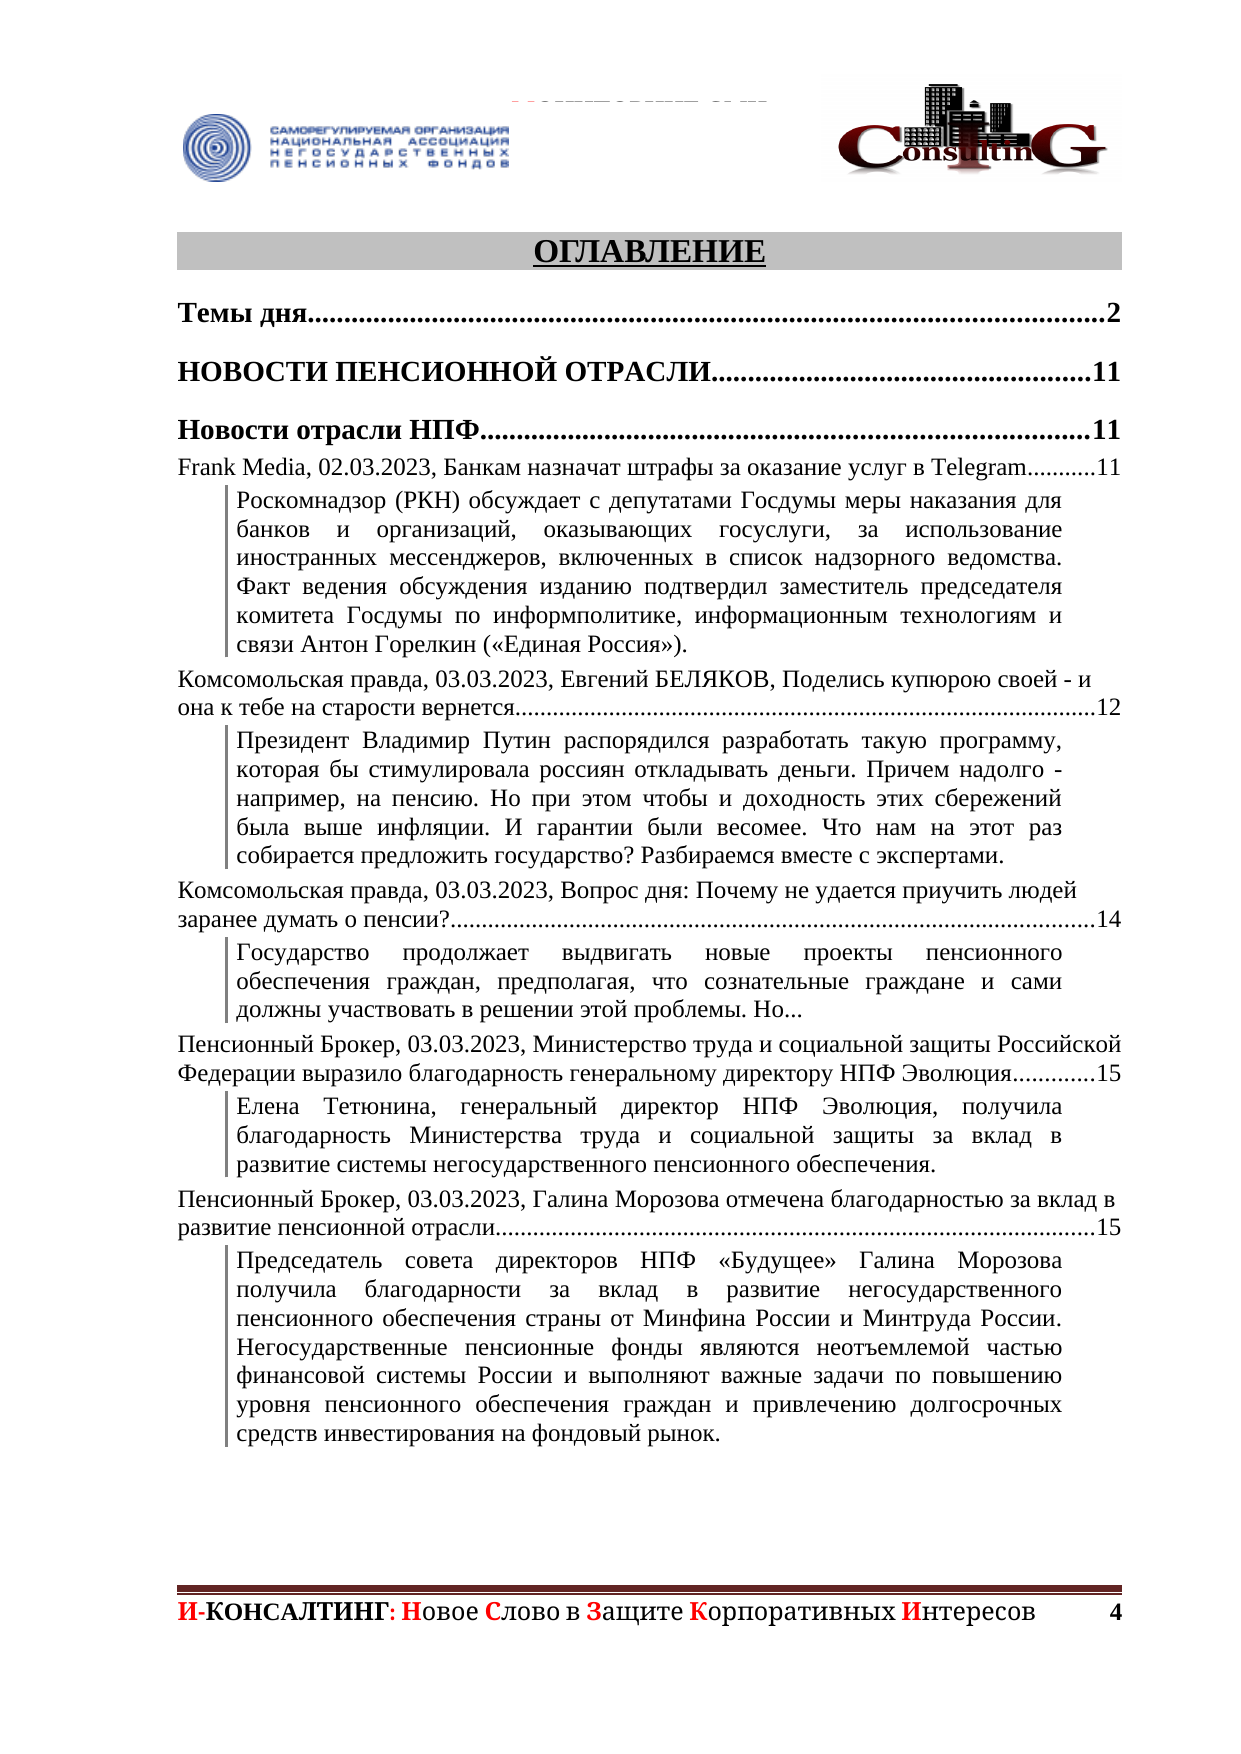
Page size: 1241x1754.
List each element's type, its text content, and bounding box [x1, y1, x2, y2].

text Председатель совета директоров НПФ «Будущее» Галина Морозова получила благодарности за вклад в развитие негосударственного пенсионного обеспечения страны от Минфина России и Минтруда России. Негосударственные пенсионные фонды являются неотъемлемой частью финансовой системы России и выполняют важные задачи по повышению уровня пенсионного обеспечения граждан и привлечению долгосрочных средств инвестирования на фондовый рынок. 15 [228, 1245, 1063, 1447]
text Темы дня 2 [177, 295, 1122, 329]
text НОВОСТИ ПЕНСИОННОЙ ОТРАСЛИ 11 [177, 354, 1122, 387]
text Роскомнадзор (РКН) обсуждает с депутатами Госдумы меры наказания для банков и организаций, оказывающих госуслуги, за использование иностранных мессенджеров, включенных в список надзорного ведомства. Факт ведения обсуждения изданию подтвердил заместитель председателя комитета Госдумы по информполитике, информационным технологиям и связи Антон Горелкин («Единая Россия»). 11 [228, 485, 1063, 657]
text Комсомольская правда, 03.03.2023, Вопрос дня: Почему не удается приучить людей заранее думать о пенсии? 14 [177, 875, 1122, 933]
text Новости отрасли НПФ 11 [177, 412, 1122, 446]
picture [821, 73, 1122, 182]
text Елена Тетюнина, генеральный директор НПФ Эволюция, получила благодарность Министерства труда и социальной защиты за вклад в развитие системы негосударственного пенсионного обеспечения. 15 [228, 1091, 1063, 1177]
text Пенсионный Брокер, 03.03.2023, Министерство труда и социальной защиты Российской Федерации выразило благодарность генеральному директору НПФ Эволюция 15 [177, 1029, 1122, 1087]
text ОГЛАВЛЕНИЕ [177, 232, 1122, 270]
text Пенсионный Брокер, 03.03.2023, Галина Морозова отмечена благодарностью за вклад в развитие пенсионной отрасли 15 [177, 1184, 1122, 1241]
picture [183, 114, 509, 182]
text Комсомольская правда, 03.03.2023, Евгений БЕЛЯКОВ, Поделись купюрою своей - и она к тебе на старости вернется 12 [177, 664, 1122, 721]
text Frank Media, 02.03.2023, Банкам назначат штрафы за оказание услуг в Telegram 11 [177, 452, 1122, 481]
text Государство продолжает выдвигать новые проекты пенсионного обеспечения граждан, предполагая, что сознательные граждане и сами должны участвовать в решении этой проблемы. Но... 14 [228, 937, 1063, 1023]
text Президент Владимир Путин распорядился разработать такую программу, которая бы стимулировала россиян откладывать деньги. Причем надолго - например, на пенсию. Но при этом чтобы и доходность этих сбережений была выше инфляции. И гарантии были весомее. Что нам на этот раз собирается предложить государство? Разбираемся вместе с экспертами. 12 [228, 725, 1063, 869]
